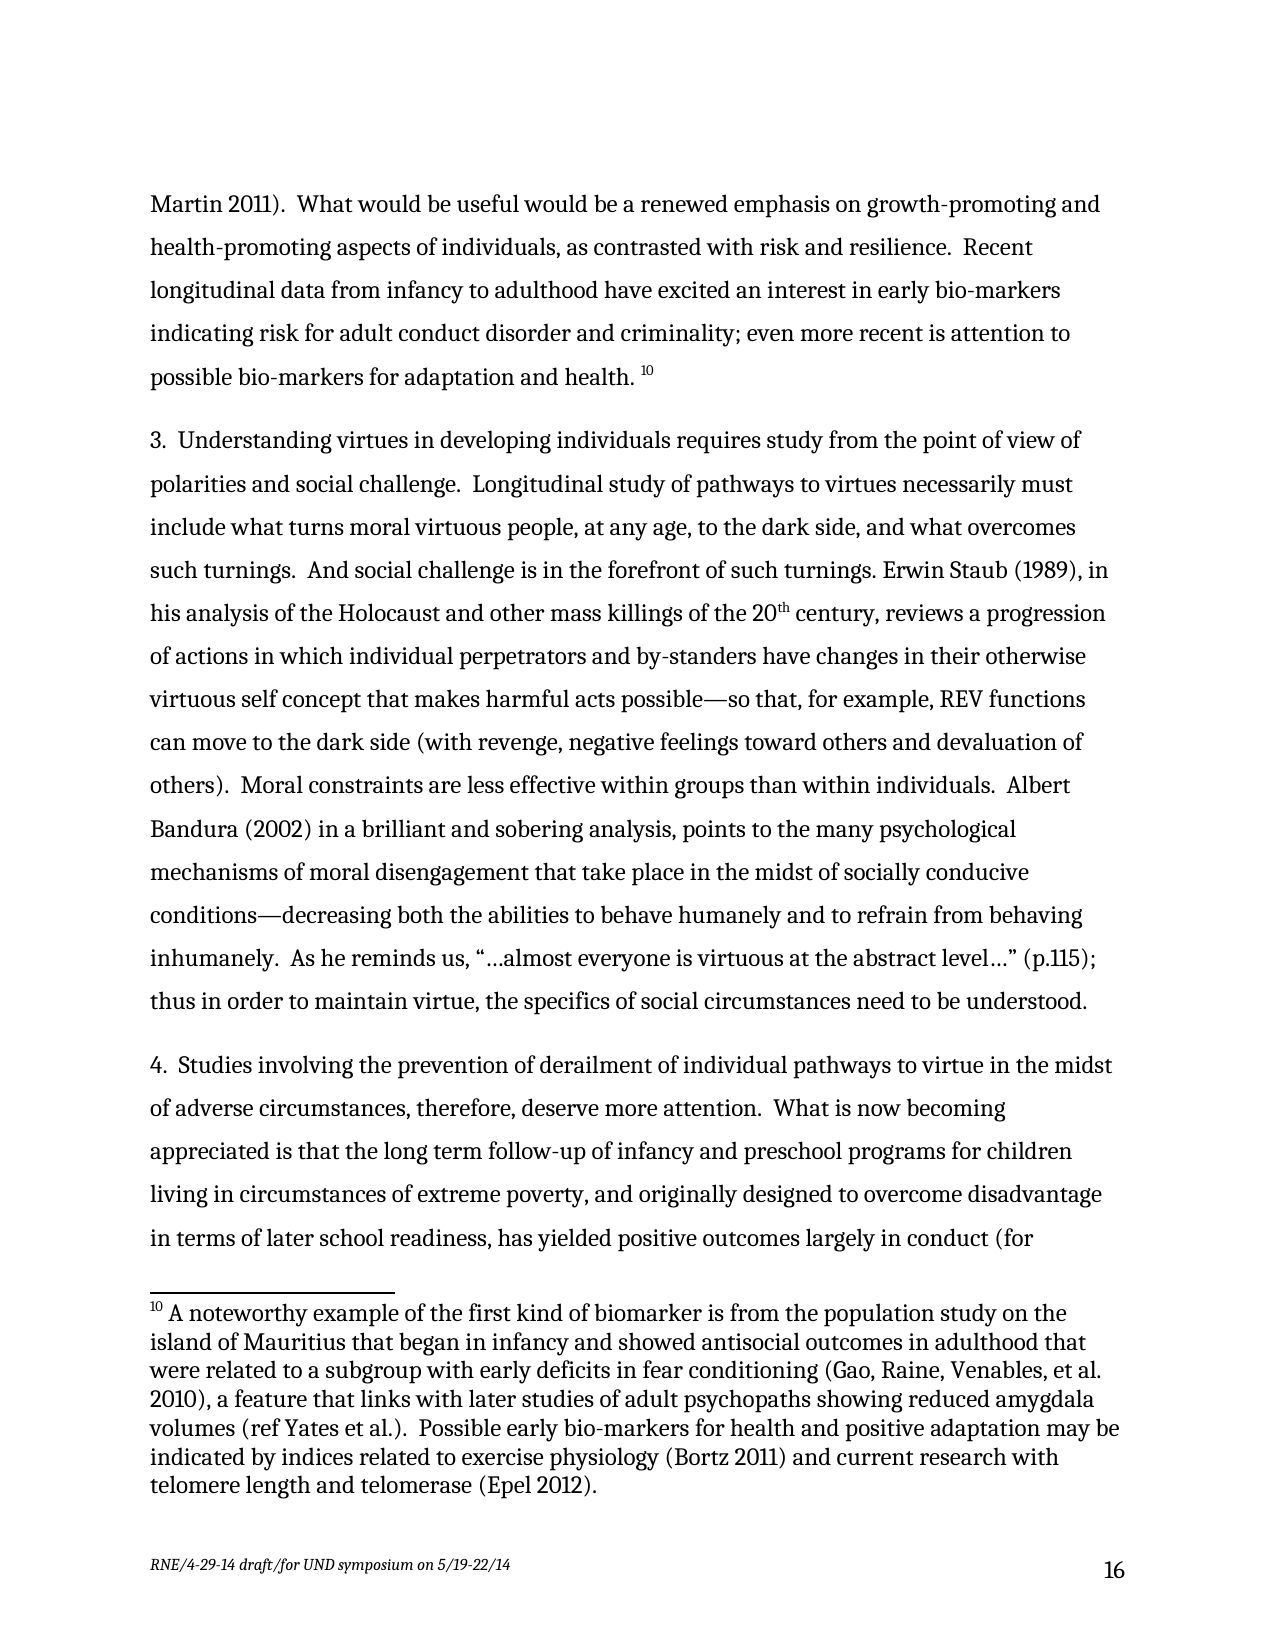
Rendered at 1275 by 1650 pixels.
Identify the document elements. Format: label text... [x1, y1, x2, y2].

text 3. Understanding virtues in developing individuals requires study from the point of view of polarities and social challenge. Longitudinal study of pathways to virtues necessarily must include what turns moral virtuous people, at any age, to the dark side, and what overcomes such turnings. And social challenge is in the forefront of such turnings. Erwin Staub (1989), in his analysis of the Holocaust and other mass killings of the 20th century, reviews a progression of actions in which individual perpetrators and by-standers have changes in their otherwise virtuous self concept that makes harmful acts possible—so that, for example, REV functions can move to the dark side (with revenge, negative feelings toward others and devaluation of others). Moral constraints are less effective within groups than within individuals. Albert Bandura (2002) in a brilliant and sobering analysis, points to the many psychological mechanisms of moral disengagement that take place in the midst of socially conducive conditions—decreasing both the abilities to behave humanely and to refrain from behaving inhumanely. As he reminds us, “…almost everyone is virtuous at the abstract level…” (p.115); thus in order to maintain virtue, the specifics of social circumstances need to be understood. [150, 426, 1125, 1016]
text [150, 190, 1125, 391]
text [150, 1051, 1125, 1252]
